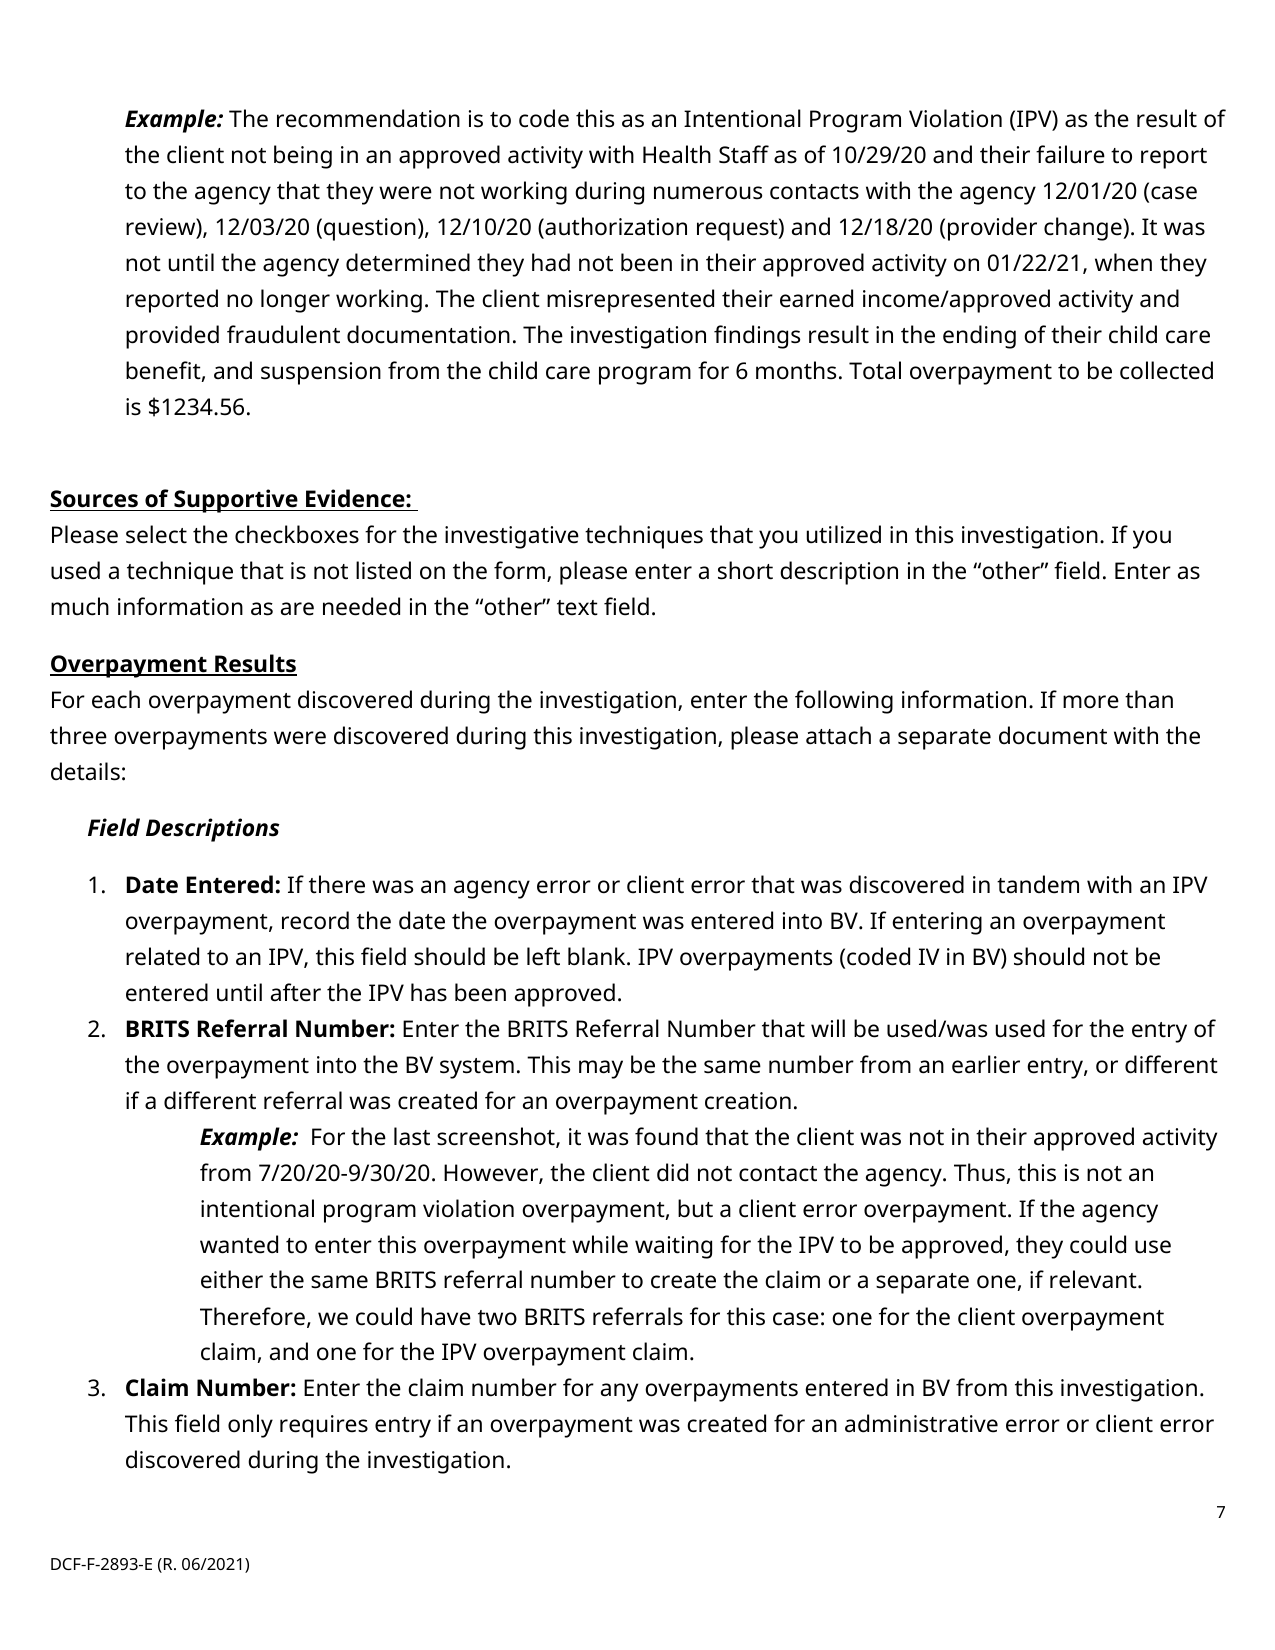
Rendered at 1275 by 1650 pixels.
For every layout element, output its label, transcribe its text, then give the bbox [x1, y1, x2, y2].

list Date Entered: If there was an agency error or client error that was discovered in tandem with an IPV overpayment, record the date the overpayment was entered into BV. If entering an overpayment related to an IPV, this field should be left blank. IPV overpayments (coded IV in BV) should not be entered until after the IPV has been approved. [87, 869, 1226, 1008]
text Field Descriptions [49, 812, 1226, 844]
text Example: The recommendation is to code this as an Intentional Program Violation (IPV) as the result of the client not being in an approved activity with Health Staff as of 10/29/20 and their failure to report to the agency that they were not working during numerous contacts with the agency 12/01/20 (case review), 12/03/20 (question), 12/10/20 (authorization request) and 12/18/20 (provider change). It was not until the agency determined they had not been in their approved activity on 01/22/21, when they reported no longer working. The client misrepresented their earned income/approved activity and provided fraudulent documentation. The investigation findings result in the ending of their child care benefit, and suspension from the child care program for 6 months. Total overpayment to be collected is $1234.56. [124, 103, 1226, 422]
text Overpayment Results [49, 648, 1226, 679]
text Please select the checkboxes for the investigative techniques that you utilized in this investigation. If you used a technique that is not listed on the form, please enter a short description in the “other” field. Enter as much information as are needed in the “other” text field. [49, 519, 1226, 622]
list Claim Number: Enter the claim number for any overpayments entered in BV from this investigation. This field only requires entry if an overpayment was created for an administrative error or client error discovered during the investigation. [87, 1372, 1226, 1475]
text Sources of Supportive Evidence: [49, 483, 1226, 514]
text For each overpayment discovered during the investigation, enter the following information. If more than three overpayments were discovered during this investigation, please attach a separate document with the details: [49, 684, 1226, 787]
list BRITS Referral Number: Enter the BRITS Referral Number that will be used/was used for the entry of the overpayment into the BV system. This may be the same number from an earlier entry, or different if a different referral was created for an overpayment creation. [87, 1013, 1226, 1116]
text Example: For the last screenshot, it was found that the client was not in their approved activity from 7/20/20-9/30/20. However, the client did not contact the agency. Thus, this is not an intentional program violation overpayment, but a client error overpayment. If the agency wanted to enter this overpayment while waiting for the IPV to be approved, they could use either the same BRITS referral number to create the claim or a separate one, if relevant. Therefore, we could have two BRITS referrals for this case: one for the client overpayment claim, and one for the IPV overpayment claim. [199, 1121, 1226, 1368]
